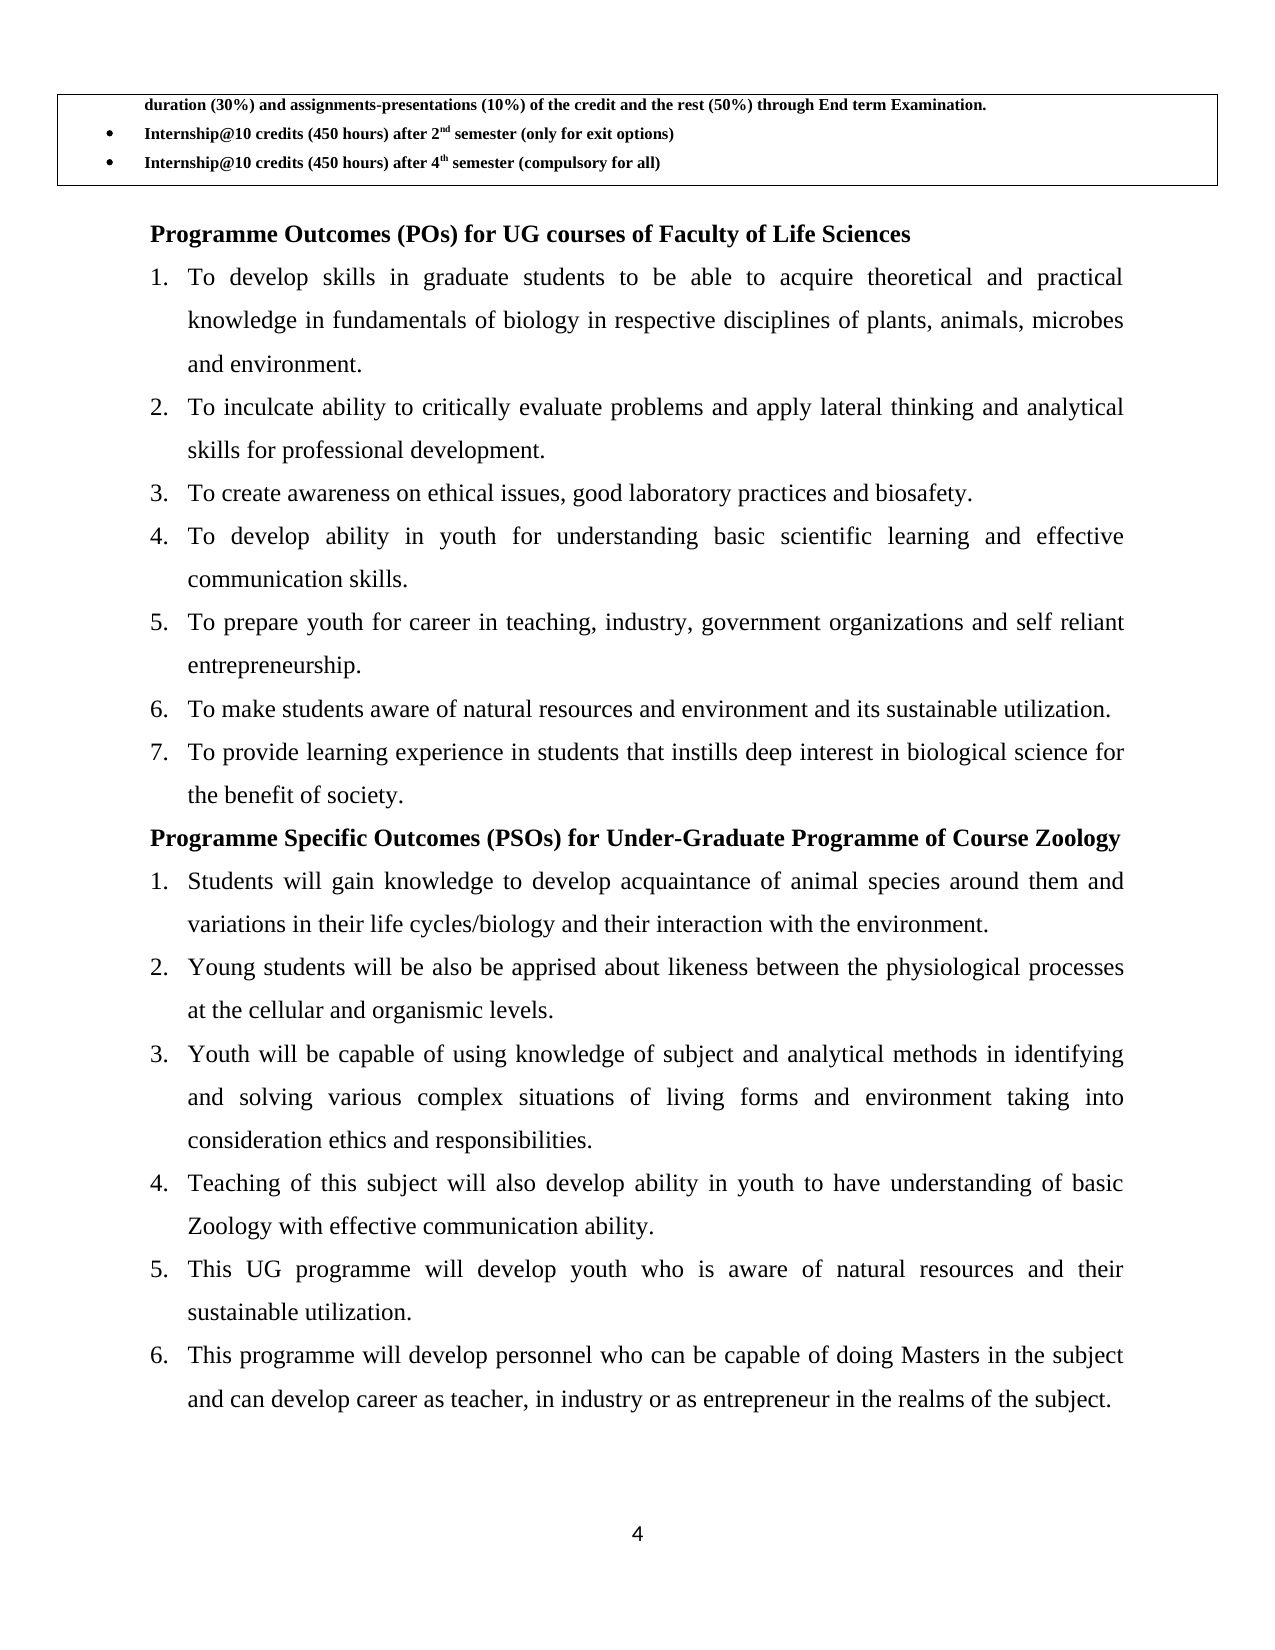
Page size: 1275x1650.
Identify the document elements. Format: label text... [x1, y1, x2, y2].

list To create awareness on ethical issues, good laboratory practices and biosafety. [150, 478, 1125, 507]
list To prepare youth for career in teaching, industry, government organizations and self reliant entrepreneurship. [150, 607, 1125, 679]
list Students will gain knowledge to develop acquaintance of animal species around them and variations in their life cycles/biology and their interaction with the environment. [150, 866, 1125, 938]
text Programme Specific Outcomes (PSOs) for Under-Graduate Programme of Course Zoology [150, 823, 1125, 852]
list To develop skills in graduate students to be able to acquire theoretical and practical knowledge in fundamentals of biology in respective disciplines of plants, animals, microbes and environment. [150, 262, 1125, 377]
list This programme will develop personnel who can be capable of doing Masters in the subject and can develop career as teacher, in industry or as entrepreneur in the realms of the subject. [150, 1341, 1125, 1412]
list To develop ability in youth for understanding basic scientific learning and effective communication skills. [150, 521, 1125, 593]
list To make students aware of natural resources and environment and its sustainable utilization. [150, 694, 1125, 722]
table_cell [58, 95, 1217, 185]
list Young students will be also be apprised about likeness between the physiological processes at the cellular and organismic levels. [150, 952, 1125, 1024]
list To inculcate ability to critically evaluate problems and apply lateral thinking and analytical skills for professional development. [150, 392, 1125, 464]
text Programme Outcomes (POs) for UG courses of Faculty of Life Sciences [150, 219, 1125, 248]
list Youth will be capable of using knowledge of subject and analytical methods in identifying and solving various complex situations of living forms and environment taking into consideration ethics and responsibilities. [150, 1039, 1125, 1154]
list Teaching of this subject will also develop ability in youth to have understanding of basic Zoology with effective communication ability. [150, 1168, 1125, 1240]
list To provide learning experience in students that instills deep interest in biological science for the benefit of society. [150, 737, 1125, 809]
list This UG programme will develop youth who is aware of natural resources and their sustainable utilization. [150, 1254, 1125, 1326]
